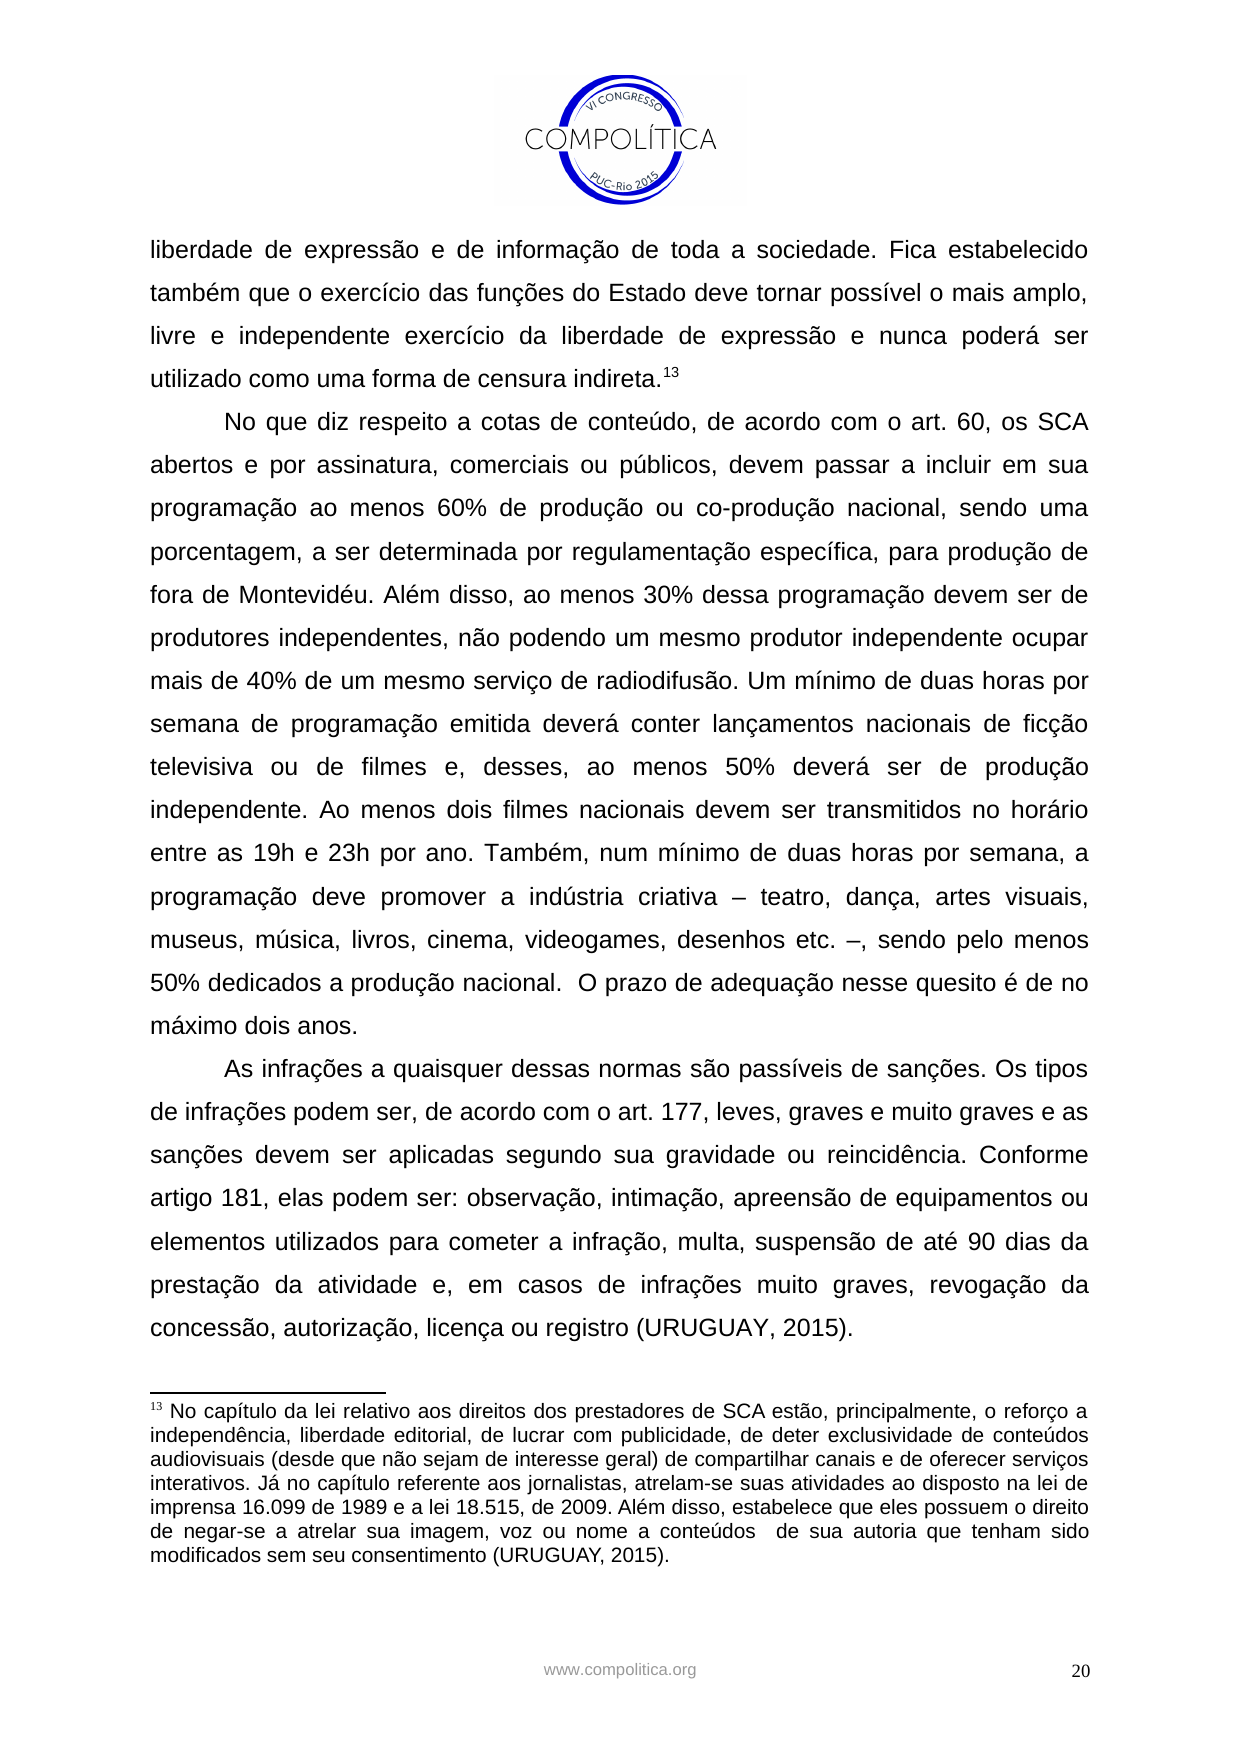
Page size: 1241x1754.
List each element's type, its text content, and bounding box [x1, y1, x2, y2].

text No que diz respeito a cotas de conteúdo, de acordo com o art. 60, os SCA abertos e por assinatura, comerciais ou públicos, devem passar a incluir em sua programação ao menos 60% de produção ou co-produção nacional, sendo uma porcentagem, a ser determinada por regulamentação específica, para produção de fora de Montevidéu. Além disso, ao menos 30% dessa programação devem ser de produtores independentes, não podendo um mesmo produtor independente ocupar mais de 40% de um mesmo serviço de radiodifusão. Um mínimo de duas horas por semana de programação emitida deverá conter lançamentos nacionais de ficção televisiva ou de filmes e, desses, ao menos 50% deverá ser de produção independente. Ao menos dois filmes nacionais devem ser transmitidos no horário entre as 19h e 23h por ano. Também, num mínimo de duas horas por semana, a programação deve promover a indústria criativa – teatro, dança, artes visuais, museus, música, livros, cinema, videogames, desenhos etc. –, sendo pelo menos 50% dedicados a produção nacional. O prazo de adequação nesse quesito é de no máximo dois anos. [150, 407, 1090, 1040]
picture [493, 75, 747, 206]
text As infrações a quaisquer dessas normas são passíveis de sanções. Os tipos de infrações podem ser, de acordo com o art. 177, leves, graves e muito graves e as sanções devem ser aplicadas segundo sua gravidade ou reincidência. Conforme artigo 181, elas podem ser: observação, intimação, apreensão de equipamentos ou elementos utilizados para cometer a infração, multa, suspensão de até 90 dias da prestação da atividade e, em casos de infrações muito graves, revogação da concessão, autorização, licença ou registro (URUGUAY, 2015). [150, 1054, 1090, 1342]
